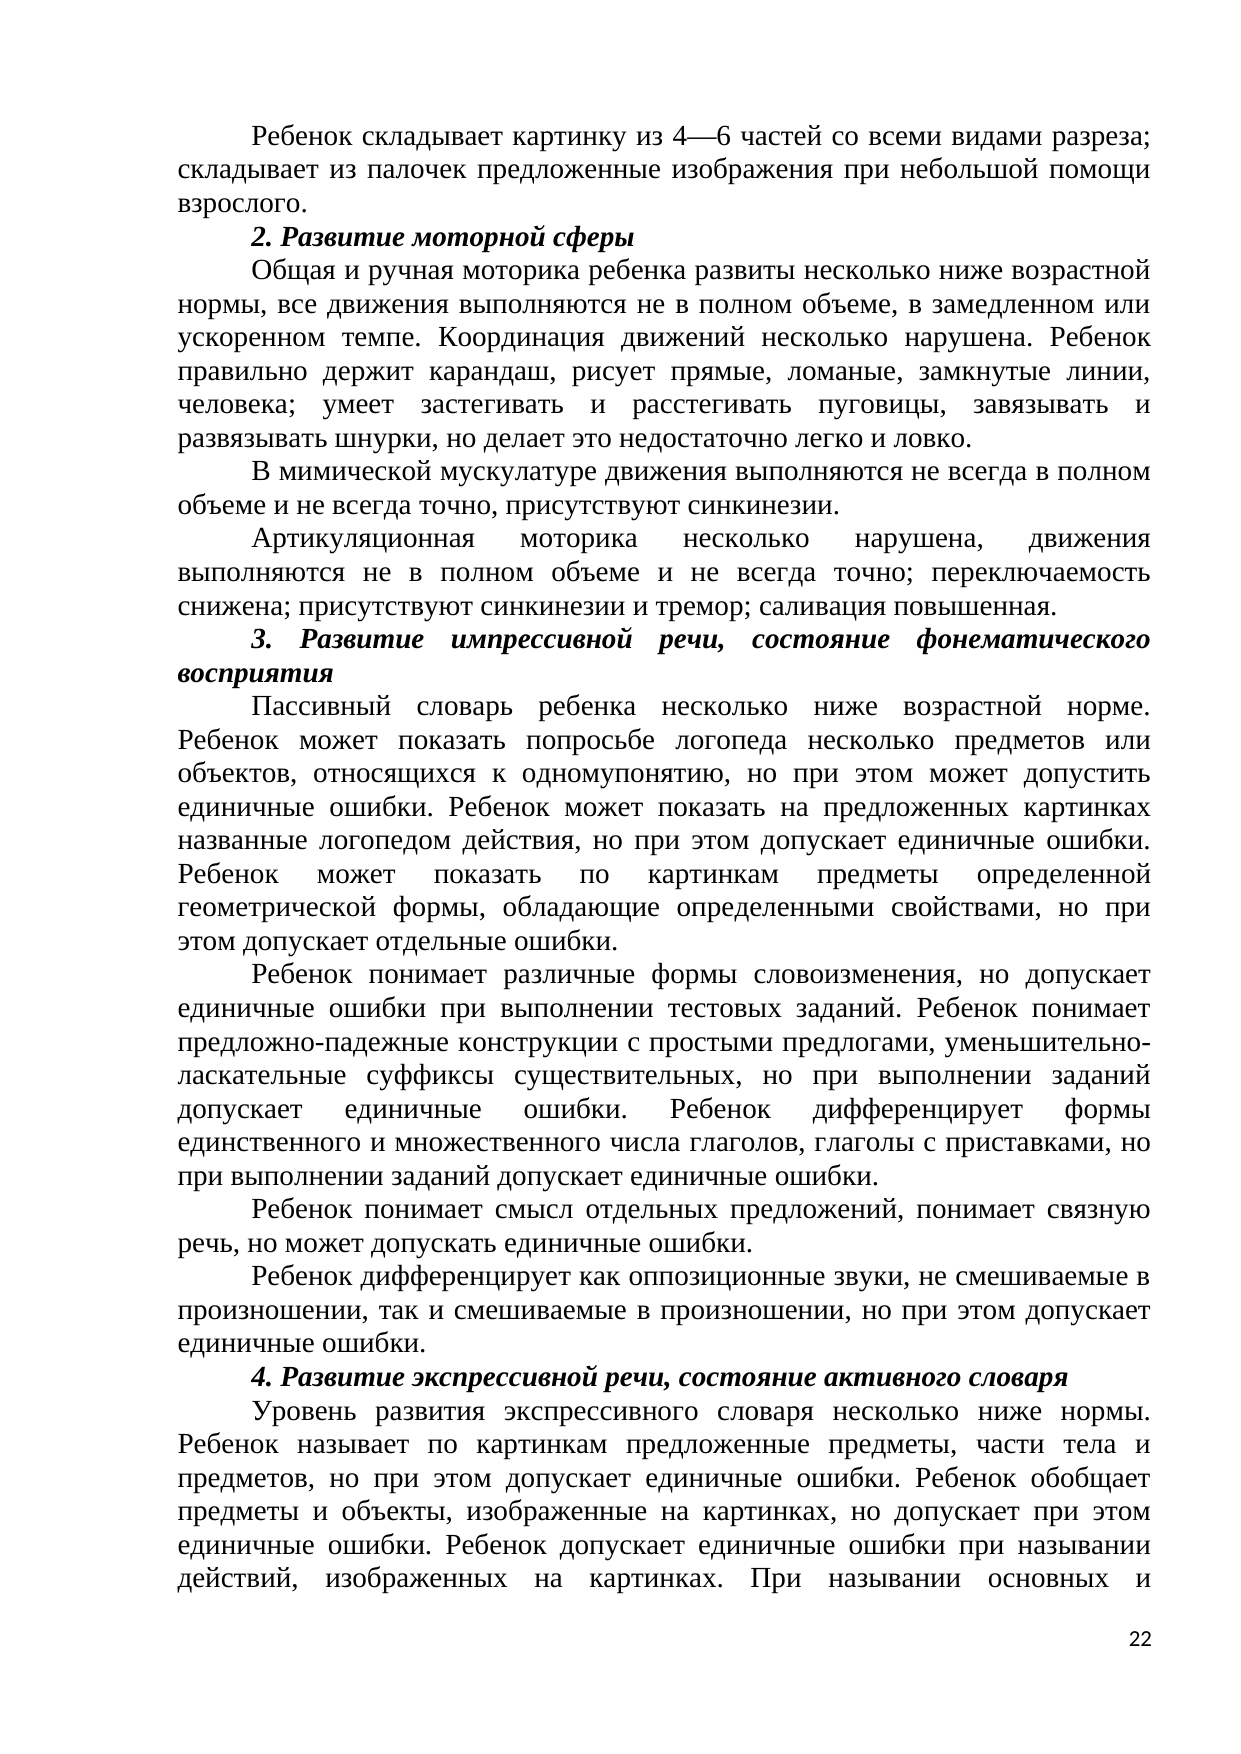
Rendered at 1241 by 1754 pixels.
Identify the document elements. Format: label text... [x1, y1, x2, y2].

text Ребенок складывает картинку из 4—6 частей со всеми видами разреза; складывает из палочек предложенные изображения при небольшой помощи взрослого. [177, 118, 1152, 219]
text Общая и ручная моторика ребенка развиты несколько ниже возрастной нормы, все движения выполняются не в полном объеме, в замедленном или ускоренном темпе. Координация движений несколько нарушена. Ребенок правильно держит карандаш, рисует прямые, ломаные, замкнутые линии, человека; умеет застегивать и расстегивать пуговицы, завязывать и развязывать шнурки, но делает это недостаточно легко и ловко. [177, 252, 1152, 453]
text 2. Развитие моторной сферы [177, 219, 1152, 252]
text 4. Развитие экспрессивной речи, состояние активного словаря [177, 1359, 1152, 1393]
text 3. Развитие импрессивной речи, состояние фонематического восприятия [177, 621, 1152, 688]
text В мимической мускулатуре движения выполняются не всегда в полном объеме и не всегда точно, присутствуют синкинезии. [177, 453, 1152, 521]
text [177, 1393, 1152, 1594]
text Ребенок понимает смысл отдельных предложений, понимает связную речь, но может допускать единичные ошибки. [177, 1191, 1152, 1258]
text Пассивный словарь ребенка несколько ниже возрастной норме. Ребенок может показать попросьбе логопеда несколько предметов или объектов, относящихся к одномупонятию, но при этом может допустить единичные ошибки. Ребенок может показать на предложенных картинках названные логопедом действия, но при этом допускает единичные ошибки. Ребенок может показать по картинкам предметы определенной геометрической формы, обладающие определенными свойствами, но при этом допускает отдельные ошибки. [177, 688, 1152, 957]
text Ребенок понимает различные формы словоизменения, но допускает единичные ошибки при выполнении тестовых заданий. Ребенок понимает предложно-падежные конструкции с простыми предлогами, уменьшительно-ласкательные суффиксы существительных, но при выполнении заданий допускает единичные ошибки. Ребенок дифференцирует формы единственного и множественного числа глаголов, глаголы с приставками, но при выполнении заданий допускает единичные ошибки. [177, 957, 1152, 1191]
text Артикуляционная моторика несколько нарушена, движения выполняются не в полном объеме и не всегда точно; переключаемость снижена; присутствуют синкинезии и тремор; саливация повышенная. [177, 521, 1152, 621]
text Ребенок дифференцирует как оппозиционные звуки, не смешиваемые в произношении, так и смешиваемые в произношении, но при этом допускает единичные ошибки. [177, 1258, 1152, 1359]
